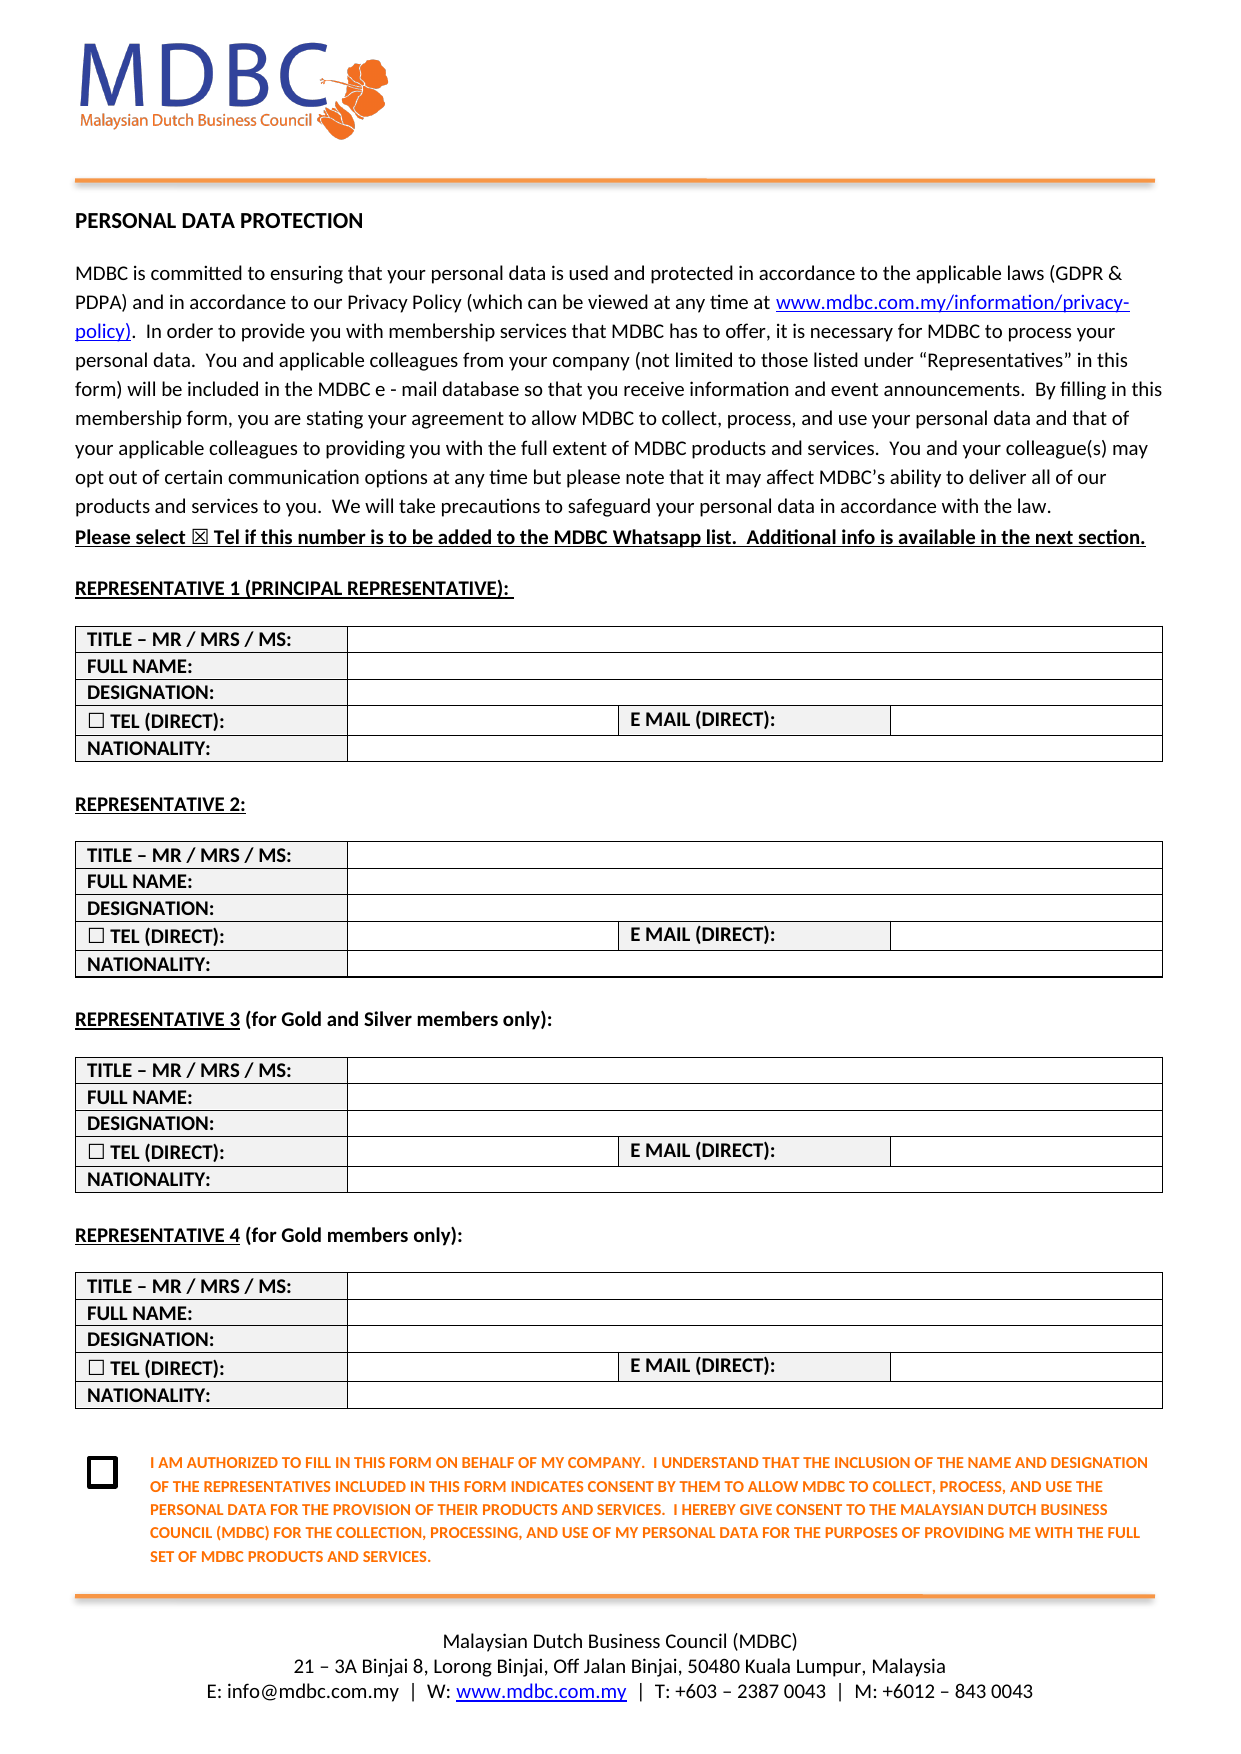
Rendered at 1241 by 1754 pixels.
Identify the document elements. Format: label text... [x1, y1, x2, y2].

table_header [348, 1273, 1162, 1299]
table_cell [348, 1382, 1162, 1407]
table_cell FULL NAME: [76, 1084, 347, 1109]
table_cell E MAIL (DIRECT): [619, 706, 890, 734]
table_cell [348, 1353, 618, 1381]
table_cell [348, 869, 1162, 894]
text I AM AUTHORIZED TO FILL IN THIS FORM ON BEHALF OF MY COMPANY. I UNDERSTAND THAT THE INCLUSION OF THE NAME AND DESIGNATION OF THE REPRESENTATIVES INCLUDED IN THIS FORM INDICATES CONSENT BY THEM TO ALLOW MDBC TO COLLECT, PROCESS, AND USE THE PERSONAL DATA FOR THE PROVISION OF THEIR PRODUCTS AND SERVICES. I HEREBY GIVE CONSENT TO THE MALAYSIAN DUTCH BUSINESS COUNCIL (MDBC) FOR THE COLLECTION, PROCESSING, AND USE OF MY PERSONAL DATA FOR THE PURPOSES OF PROVIDING ME WITH THE FULL SET OF MDBC PRODUCTS AND SERVICES. [150, 1453, 1165, 1566]
table_cell [348, 653, 1162, 678]
table_cell E MAIL (DIRECT): [619, 1353, 890, 1381]
table_cell FULL NAME: [76, 869, 347, 894]
table_cell [348, 706, 618, 734]
table_header TITLE – MR / MRS / MS: [76, 842, 347, 868]
table_cell [348, 1167, 1162, 1192]
table_header [348, 1058, 1162, 1083]
table_cell [891, 706, 1162, 734]
table_cell [348, 922, 618, 950]
table_header TITLE – MR / MRS / MS: [76, 627, 347, 652]
table_cell [348, 1111, 1162, 1136]
table_cell [891, 1353, 1162, 1381]
text REPRESENTATIVE 4 (for Gold members only): [75, 1193, 1165, 1248]
text MDBC is committed to ensuring that your personal data is used and protected in accordance to the applicable laws (GDPR & PDPA) and in accordance to our Privacy Policy (which can be viewed at any time at www.mdbc.com.my/information/privacy-policy). In order to provide you with membership services that MDBC has to offer, it is necessary for MDBC to process your personal data. You and applicable colleagues from your company (not limited to those listed under “Representatives” in this form) will be included in the MDBC e - mail database so that you receive information and event announcements. By filling in this membership form, you are stating your agreement to allow MDBC to collect, process, and use your personal data and that of your applicable colleagues to providing you with the full extent of MDBC products and services. You and your colleague(s) may opt out of certain communication options at any time but please note that it may affect MDBC’s ability to deliver all of our products and services to you. We will take precautions to safeguard your personal data in accordance with the law. Please select Tel if this number is to be added to the MDBC Whatsapp list. Additional info is available in the next section. [75, 260, 1165, 551]
text PERSONAL DATA PROTECTION [75, 174, 1165, 235]
table_cell NATIONALITY: [76, 951, 347, 976]
table_cell [348, 736, 1162, 761]
table_header TITLE – MR / MRS / MS: [76, 1273, 347, 1299]
table_cell [348, 1137, 618, 1166]
table_cell [348, 1084, 1162, 1109]
table_cell [891, 922, 1162, 950]
table_cell TEL (DIRECT): [76, 922, 347, 950]
table_header [348, 842, 1162, 868]
table_header [348, 627, 1162, 652]
table_cell DESIGNATION: [76, 680, 347, 705]
text REPRESENTATIVE 3 (for Gold and Silver members only): [75, 977, 1165, 1032]
table_cell [348, 1300, 1162, 1325]
table_cell DESIGNATION: [76, 1111, 347, 1136]
table_cell TEL (DIRECT): [76, 1353, 347, 1381]
table_cell DESIGNATION: [76, 895, 347, 921]
table_cell E MAIL (DIRECT): [619, 1137, 890, 1166]
table_cell [348, 895, 1162, 921]
table_cell NATIONALITY: [76, 1382, 347, 1407]
table_cell NATIONALITY: [76, 1167, 347, 1192]
table_cell [348, 1326, 1162, 1352]
text REPRESENTATIVE 1 (PRINCIPAL REPRESENTATIVE): [75, 576, 1165, 601]
table_cell FULL NAME: [76, 653, 347, 678]
table_cell NATIONALITY: [76, 736, 347, 761]
table_cell [348, 680, 1162, 705]
table_header TITLE – MR / MRS / MS: [76, 1058, 347, 1083]
text REPRESENTATIVE 2: [75, 762, 1165, 817]
table_cell TEL (DIRECT): [76, 1137, 347, 1166]
picture [75, 37, 393, 147]
table_cell FULL NAME: [76, 1300, 347, 1325]
table_cell DESIGNATION: [76, 1326, 347, 1352]
table_cell [348, 951, 1162, 976]
table_cell E MAIL (DIRECT): [619, 922, 890, 950]
table_cell [891, 1137, 1162, 1166]
table_cell TEL (DIRECT): [76, 706, 347, 734]
